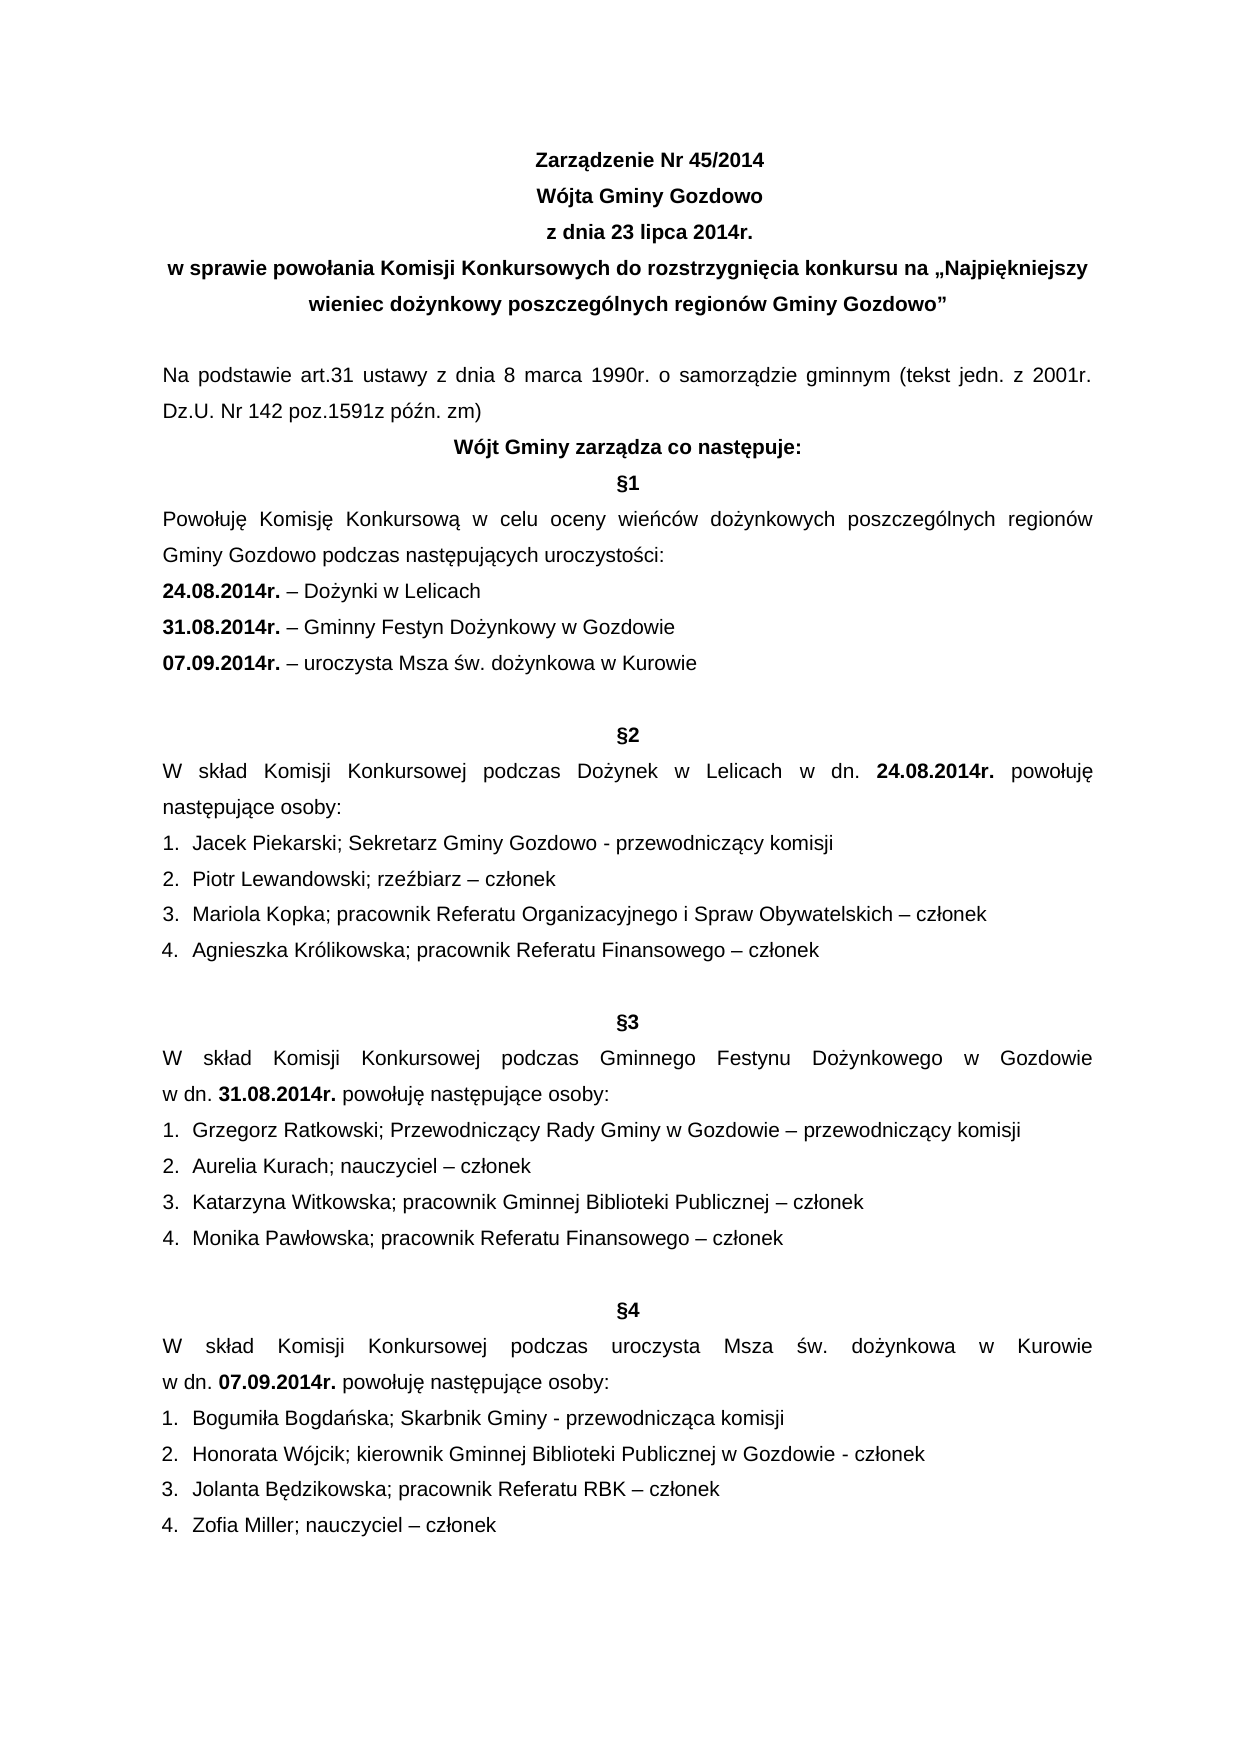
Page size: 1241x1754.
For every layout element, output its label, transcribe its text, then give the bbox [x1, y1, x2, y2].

list Jolanta Będzikowska; pracownik Referatu RBK – członek [161, 1477, 1093, 1501]
list §3 [162, 1010, 1093, 1034]
list Monika Pawłowska; pracownik Referatu Finansowego – członek [162, 1226, 1093, 1250]
text Powołuję Komisję Konkursową w celu oceny wieńców dożynkowych poszczególnych regionów Gminy Gozdowo podczas następujących uroczystości: [162, 507, 1093, 567]
text §2 [162, 723, 1093, 747]
text §1 [162, 471, 1093, 495]
list Honorata Wójcik; kierownik Gminnej Biblioteki Publicznej w Gozdowie - członek [161, 1441, 1093, 1465]
text 24.08.2014r. – Dożynki w Lelicach [162, 579, 1093, 603]
text Wójta Gminy Gozdowo [177, 183, 1093, 207]
list Aurelia Kurach; nauczyciel – członek [162, 1154, 1093, 1178]
text W skład Komisji Konkursowej podczas Gminnego Festynu Dożynkowego w Gozdowie w dn. 31.08.2014r. powołuję następujące osoby: [162, 1046, 1093, 1106]
list Katarzyna Witkowska; pracownik Gminnej Biblioteki Publicznej – członek [162, 1190, 1093, 1214]
text z dnia 23 lipca 2014r. [177, 219, 1093, 243]
list Zofia Miller; nauczyciel – członek [161, 1513, 1093, 1537]
list Grzegorz Ratkowski; Przewodniczący Rady Gminy w Gozdowie – przewodniczący komisji [162, 1118, 1093, 1142]
text Wójt Gminy zarządza co następuje: [162, 435, 1093, 459]
text W skład Komisji Konkursowej podczas uroczysta Msza św. dożynkowa w Kurowie w dn. 07.09.2014r. powołuję następujące osoby: [162, 1333, 1093, 1393]
list §4 [162, 1298, 1093, 1322]
text w sprawie powołania Komisji Konkursowych do rozstrzygnięcia konkursu na „Najpiękniejszy wieniec dożynkowy poszczególnych regionów Gminy Gozdowo” [162, 255, 1093, 315]
list Jacek Piekarski; Sekretarz Gminy Gozdowo - przewodniczący komisji [162, 830, 1093, 854]
list Mariola Kopka; pracownik Referatu Organizacyjnego i Spraw Obywatelskich – członek [162, 902, 1093, 926]
text 31.08.2014r. – Gminny Festyn Dożynkowy w Gozdowie [162, 615, 1093, 639]
list Bogumiła Bogdańska; Skarbnik Gminy - przewodnicząca komisji [161, 1405, 1093, 1429]
text Na podstawie art.31 ustawy z dnia 8 marca 1990r. o samorządzie gminnym (tekst jedn. z 2001r. Dz.U. Nr 142 poz.1591z późn. zm) [162, 363, 1093, 423]
text Zarządzenie Nr 45/2014 [177, 148, 1093, 172]
text W skład Komisji Konkursowej podczas Dożynek w Lelicach w dn. 24.08.2014r. powołuję następujące osoby: [162, 758, 1093, 818]
list Agnieszka Królikowska; pracownik Referatu Finansowego – członek [161, 938, 1093, 962]
list Piotr Lewandowski; rzeźbiarz – członek [162, 866, 1093, 890]
text 07.09.2014r. – uroczysta Msza św. dożynkowa w Kurowie [162, 651, 1093, 675]
